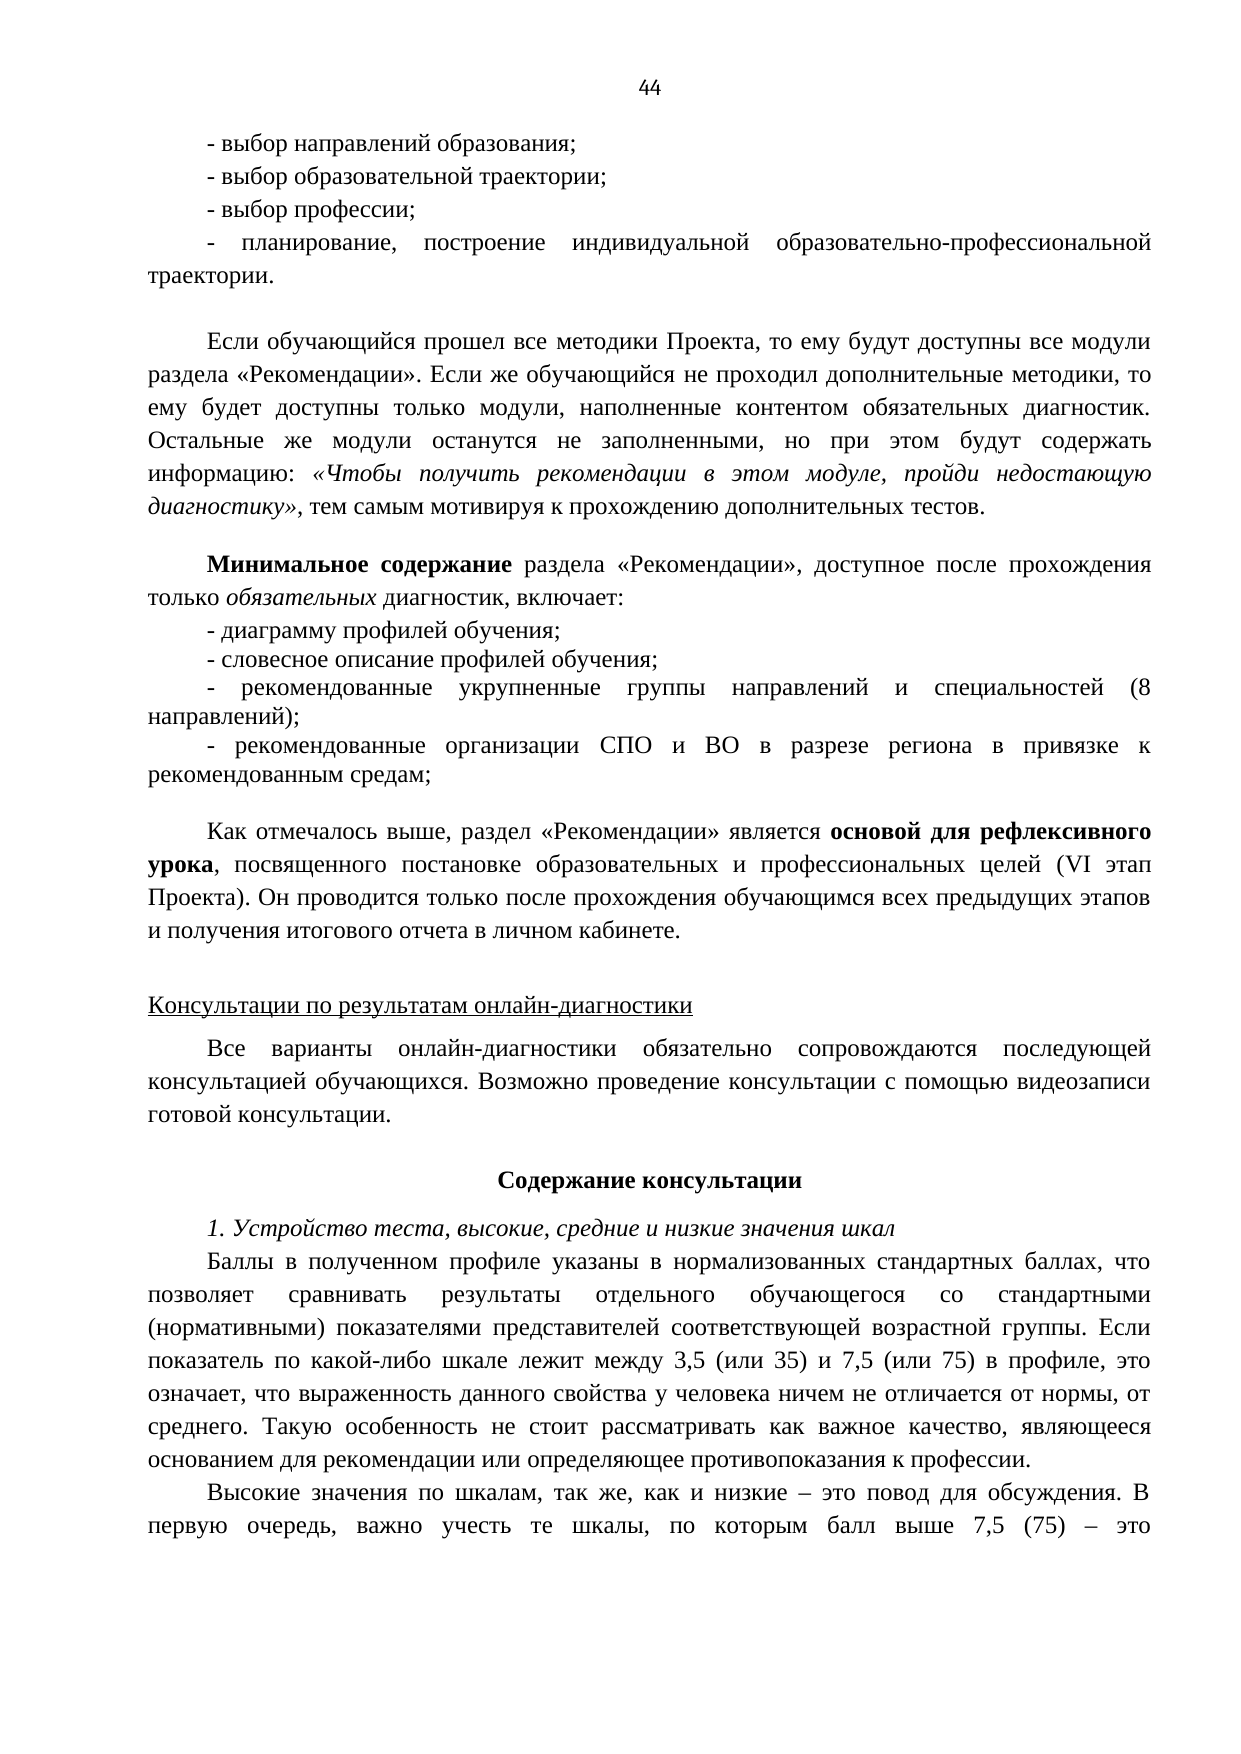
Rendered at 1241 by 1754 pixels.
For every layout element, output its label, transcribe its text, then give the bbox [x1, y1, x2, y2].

text - словесное описание профилей обучения; [148, 644, 1152, 672]
text Минимальное содержание раздела «Рекомендации», доступное после прохождения только обязательных диагностик, включает: [148, 549, 1152, 611]
text - рекомендованные организации СПО и ВО в разрезе региона в привязке к рекомендованным средам; [148, 730, 1152, 787]
text Баллы в полученном профиле указаны в нормализованных стандартных баллах, что позволяет сравнивать результаты отдельного обучающегося со стандартными (нормативными) показателями представителей соответствующей возрастной группы. Если показатель по какой-либо шкале лежит между 3,5 (или 35) и 7,5 (или 75) в профиле, это означает, что выраженность данного свойства у человека ничем не отличается от нормы, от среднего. Такую особенность не стоит рассматривать как важное качество, являющееся основанием для рекомендации или определяющее противопоказания к профессии. [148, 1246, 1152, 1473]
text - рекомендованные укрупненные группы направлений и специальностей (8 направлений); [148, 672, 1152, 730]
text - диаграмму профилей обучения; [148, 615, 1152, 644]
text - планирование, построение индивидуальной образовательно-профессиональной траектории. [148, 227, 1152, 288]
text - выбор образовательной траектории; [148, 161, 1152, 189]
subtitle Консультации по результатам онлайн-диагностики [148, 990, 1152, 1018]
text Как отмечалось выше, раздел «Рекомендации» является основой для рефлексивного урока, посвященного постановке образовательных и профессиональных целей (VI этап Проекта). Он проводится только после прохождения обучающимся всех предыдущих этапов и получения итогового отчета в личном кабинете. [148, 816, 1152, 944]
text Содержание консультации [148, 1165, 1152, 1194]
text 1. Устройство теста, высокие, средние и низкие значения шкал [207, 1213, 1152, 1242]
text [148, 1477, 1152, 1539]
text Все варианты онлайн-диагностики обязательно сопровождаются последующей консультацией обучающихся. Возможно проведение консультации с помощью видеозаписи готовой консультации. [148, 1033, 1152, 1128]
text Если обучающийся прошел все методики Проекта, то ему будут доступны все модули раздела «Рекомендации». Если же обучающийся не проходил дополнительные методики, то ему будет доступны только модули, наполненные контентом обязательных диагностик. Остальные же модули останутся не заполненными, но при этом будут содержать информацию: «Чтобы получить рекомендации в этом модуле, пройди недостающую диагностику», тем самым мотивируя к прохождению дополнительных тестов. [148, 326, 1152, 520]
text - выбор направлений образования; [148, 128, 1152, 156]
text - выбор профессии; [148, 194, 1152, 222]
